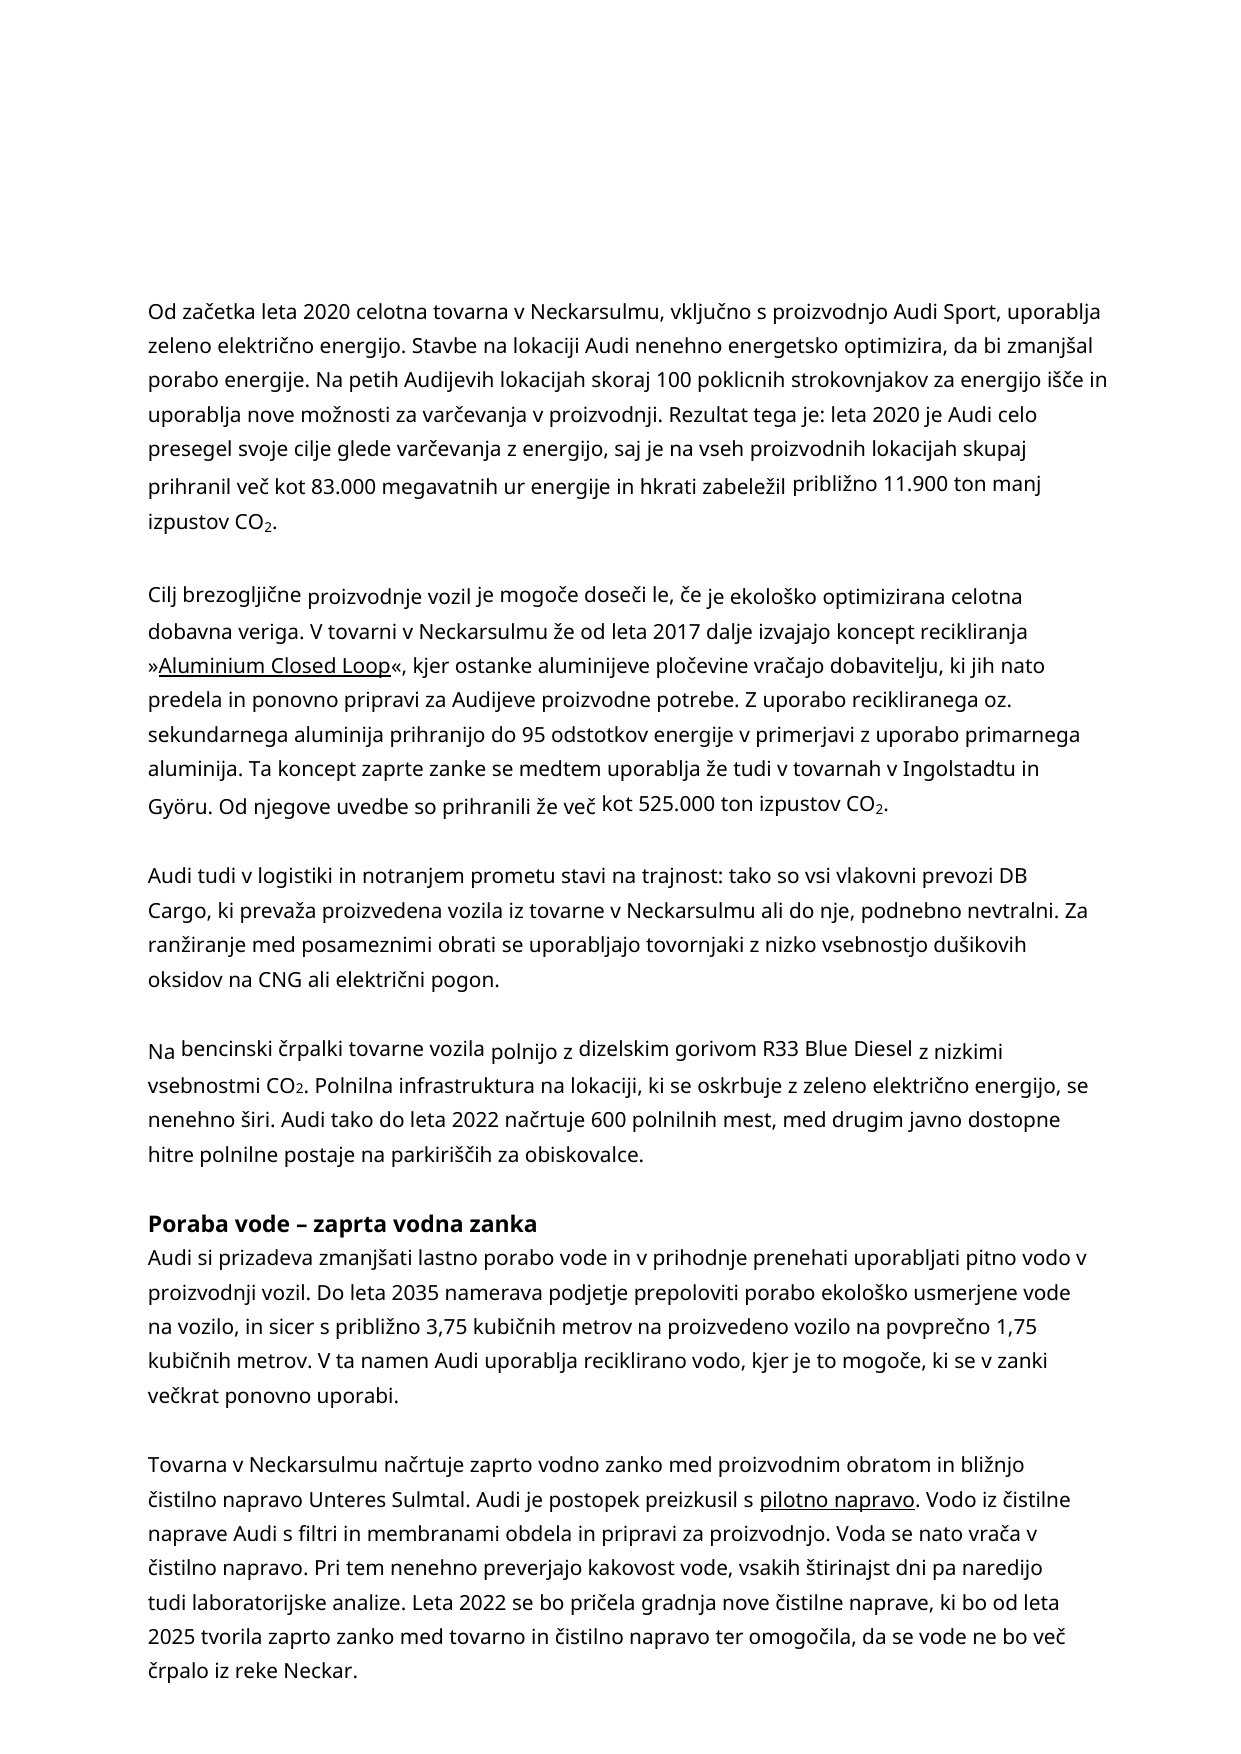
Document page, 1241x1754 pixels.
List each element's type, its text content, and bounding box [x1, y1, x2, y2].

text Tovarna v Neckarsulmu načrtuje zaprto vodno zanko med proizvodnim obratom in bližnjo čistilno napravo Unteres Sulmtal. Audi je postopek preizkusil s pilotno napravo. Vodo iz čistilne naprave Audi s filtri in membranami obdela in pripravi za proizvodnjo. Voda se nato vrača v čistilno napravo. Pri tem nenehno preverjajo kakovost vode, vsakih štirinajst dni pa naredijo tudi laboratorijske analize. Leta 2022 se bo pričela gradnja nove čistilne naprave, ki bo od leta 2025 tvorila zaprto zanko med tovarno in čistilno napravo ter omogočila, da se vode ne bo več črpalo iz reke Neckar. [148, 1450, 1072, 1685]
text Audi si prizadeva zmanjšati lastno porabo vode in v prihodnje prenehati uporabljati pitno vodo v proizvodnji vozil. Do leta 2035 namerava podjetje prepoloviti porabo ekološko usmerjene vode na vozilo, in sicer s približno 3,75 kubičnih metrov na proizvedeno vozilo na povprečno 1,75 kubičnih metrov. V ta namen Audi uporablja reciklirano vodo, kjer je to mogoče, ki se v zanki večkrat ponovno uporabi. [148, 1243, 1096, 1409]
text Cilj brezogljične proizvodnje vozil je mogoče doseči le, če je ekološko optimizirana celotna dobavna veriga. V tovarni v Neckarsulmu že od leta 2017 dalje izvajajo koncept recikliranja »Aluminium Closed Loop«, kjer ostanke aluminijeve pločevine vračajo dobavitelju, ki jih nato predela in ponovno pripravi za Audijeve proizvodne potrebe. Z uporabo recikliranega oz. sekundarnega aluminija prihranijo do 95 odstotkov energije v primerjavi z uporabo primarnega aluminija. Ta koncept zaprte zanke se medtem uporablja že tudi v tovarnah v Ingolstadtu in Györu. Od njegove uvedbe so prihranili že več kot 525.000 ton izpustov CO2. [148, 580, 1090, 821]
text Na bencinski črpalki tovarne vozila polnijo z dizelskim gorivom R33 Blue Diesel z nizkimi vsebnostmi CO2. Polnilna infrastruktura na lokaciji, ki se oskrbuje z zeleno električno energijo, se nenehno širi. Audi tako do leta 2022 načrtuje 600 polnilnih mest, med drugim javno dostopne hitre polnilne postaje na parkiriščih za obiskovalce. [148, 1034, 1090, 1168]
subtitle Poraba vode – zaprta vodna zanka [148, 1208, 1113, 1239]
text Audi tudi v logistiki in notranjem prometu stavi na trajnost: tako so vsi vlakovni prevozi DB Cargo, ki prevaža proizvedena vozila iz tovarne v Neckarsulmu ali do nje, podnebno nevtralni. Za ranžiranje med posameznimi obrati se uporabljajo tovornjaki z nizko vsebnostjo dušikovih oksidov na CNG ali električni pogon. [148, 862, 1095, 993]
text Od začetka leta 2020 celotna tovarna v Neckarsulmu, vključno s proizvodnjo Audi Sport, uporablja zeleno električno energijo. Stavbe na lokaciji Audi nenehno energetsko optimizira, da bi zmanjšal porabo energije. Na petih Audijevih lokacijah skoraj 100 poklicnih strokovnjakov za energijo išče in uporablja nove možnosti za varčevanja v proizvodnji. Rezultat tega je: leta 2020 je Audi celo presegel svoje cilje glede varčevanja z energijo, saj je na vseh proizvodnih lokacijah skupaj prihranil več kot 83.000 megavatnih ur energije in hkrati zabeležil približno 11.900 ton manj izpustov CO2. [148, 297, 1113, 538]
